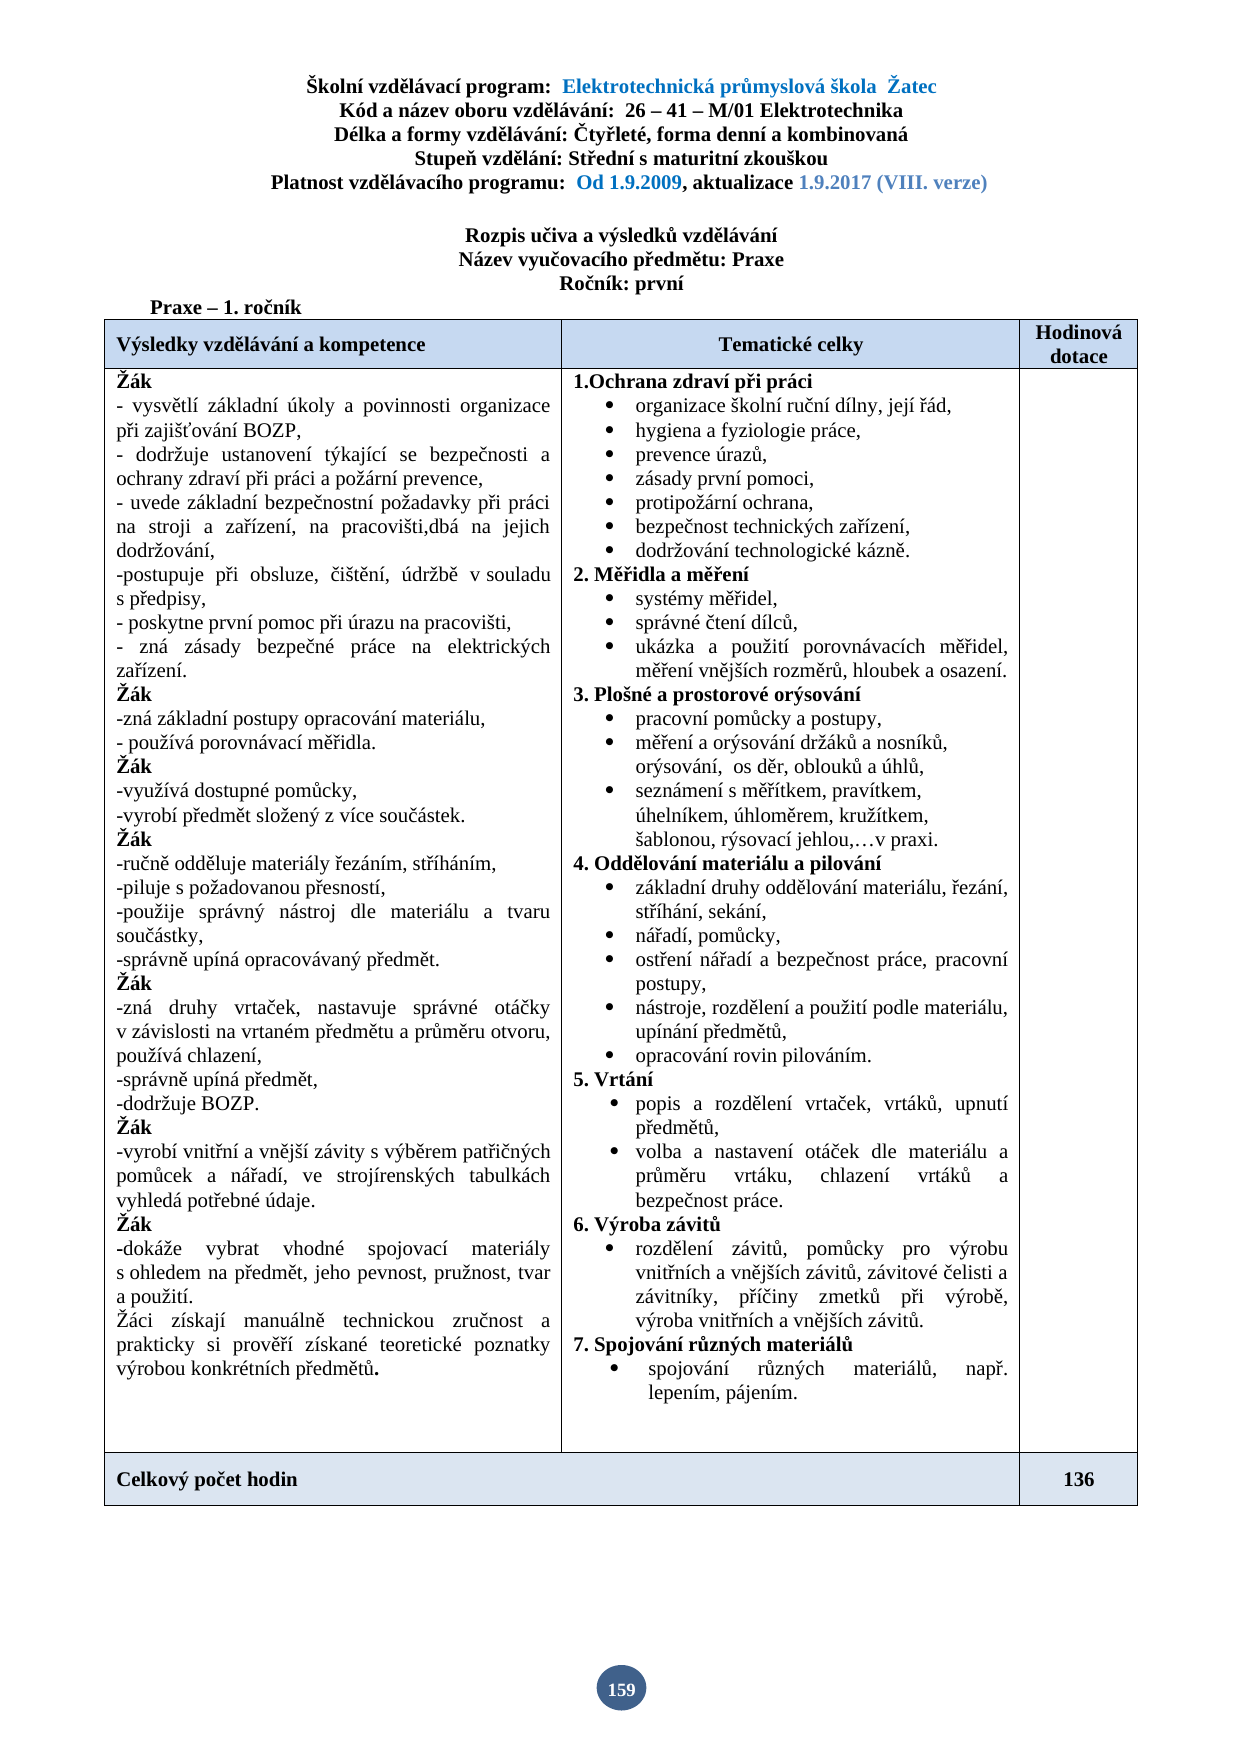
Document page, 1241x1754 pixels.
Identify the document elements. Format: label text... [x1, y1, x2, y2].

text Ročník: první [150, 271, 1092, 295]
text Název vyučovacího předmětu: Praxe [150, 247, 1092, 271]
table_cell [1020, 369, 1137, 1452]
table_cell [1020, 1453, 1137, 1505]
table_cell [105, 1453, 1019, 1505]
text Praxe – 1. ročník [150, 295, 1092, 319]
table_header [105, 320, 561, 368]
text Rozpis učiva a výsledků vzdělávání [150, 223, 1092, 247]
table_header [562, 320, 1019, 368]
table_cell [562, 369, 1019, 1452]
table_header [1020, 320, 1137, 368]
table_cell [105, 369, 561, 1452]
